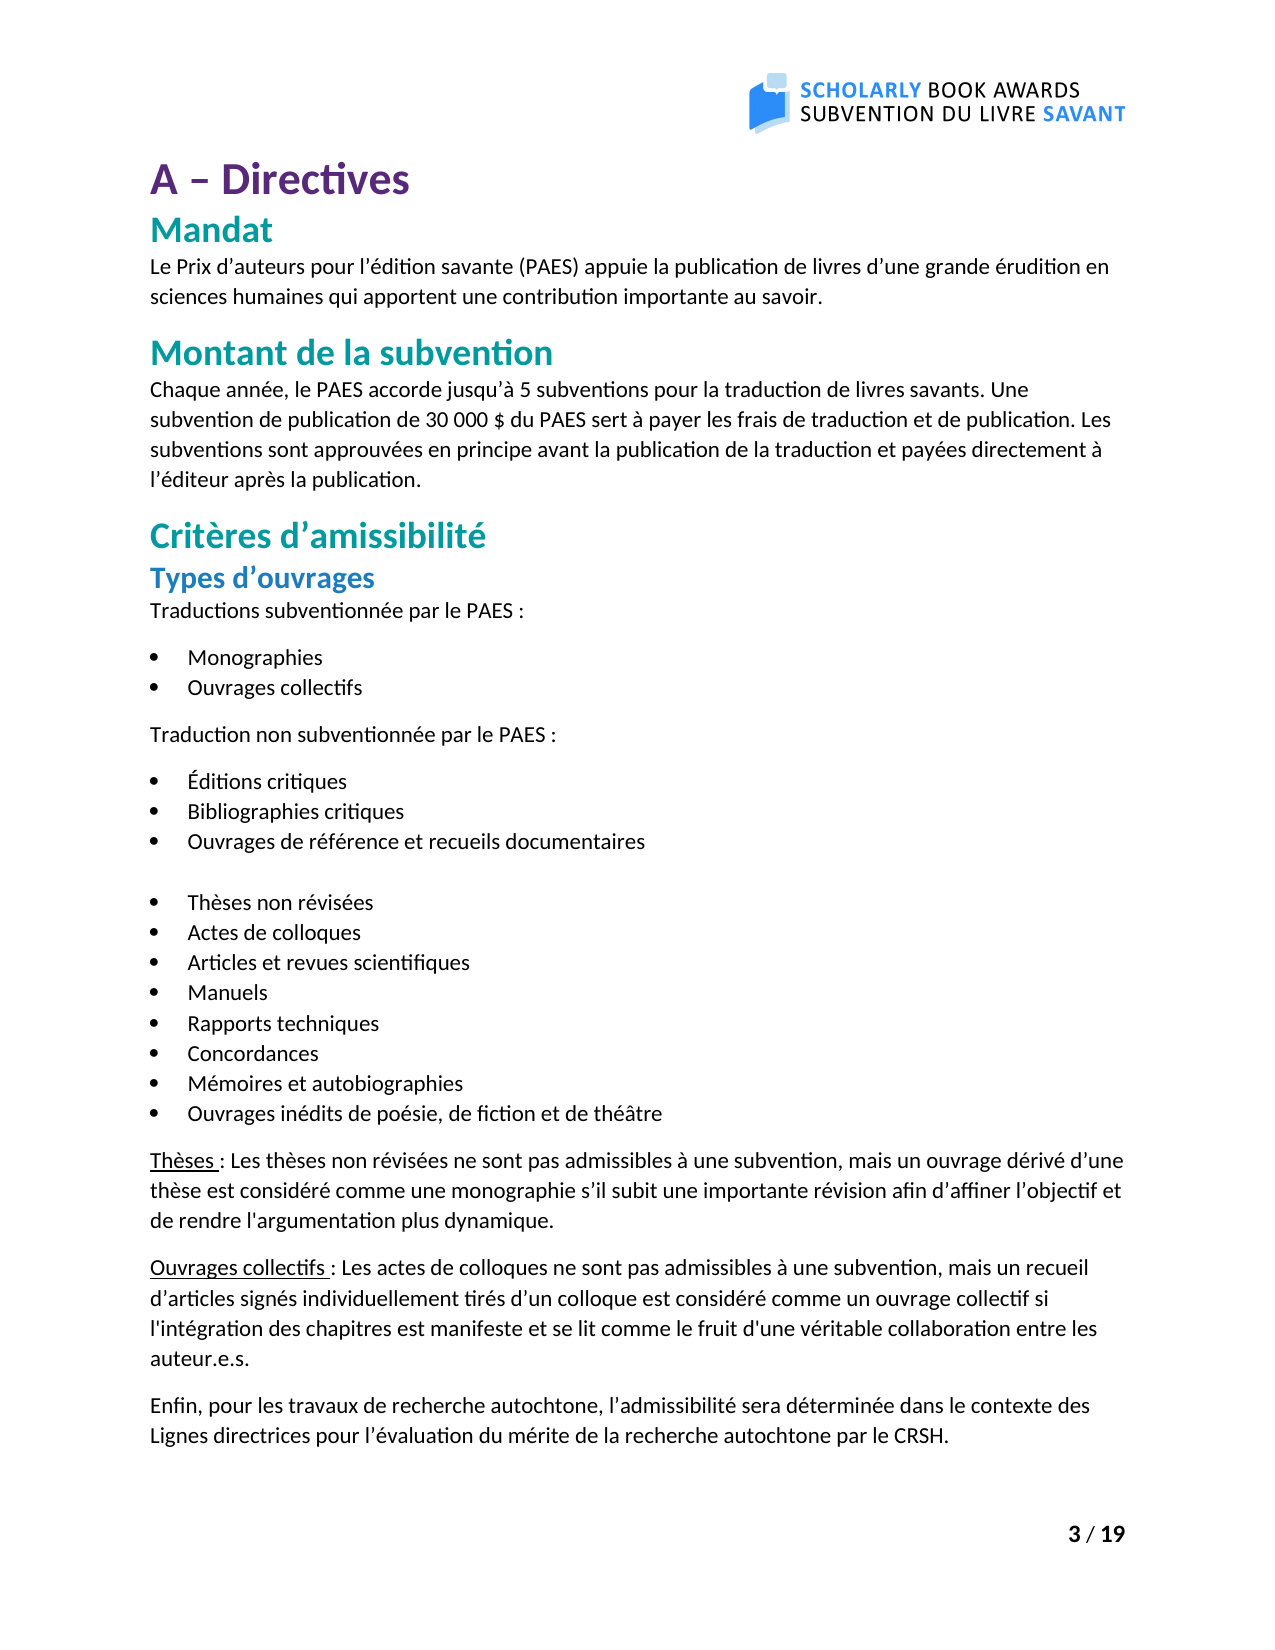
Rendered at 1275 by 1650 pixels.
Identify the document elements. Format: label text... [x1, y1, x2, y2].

subtitle Critères d’amissibilité [150, 512, 1125, 558]
subtitle Types d’ouvrages [150, 558, 1125, 596]
text Le Prix d’auteurs pour l’édition savante (PAES) appuie la publication de livres d’une grande érudition en sciences humaines qui apportent une contribution importante au savoir. [150, 252, 1125, 310]
text Traduction non subventionnée par le PAES : [150, 720, 1125, 748]
text Enfin, pour les travaux de recherche autochtone, l’admissibilité sera déterminée dans le contexte des Lignes directrices pour l’évaluation du mérite de la recherche autochtone par le CRSH. [150, 1391, 1125, 1449]
list Bibliographies critiques [150, 797, 1125, 825]
text Ouvrages collectifs : Les actes de colloques ne sont pas admissibles à une subvention, mais un recueil d’articles signés individuellement tirés d’un colloque est considéré comme un ouvrage collectif si l'intégration des chapitres est manifeste et se lit comme le fruit d'une véritable collaboration entre les auteur.e.s. [150, 1253, 1125, 1372]
list Ouvrages collectifs [150, 673, 1125, 701]
text Thèses : Les thèses non révisées ne sont pas admissibles à une subvention, mais un ouvrage dérivé d’une thèse est considéré comme une monographie s’il subit une importante révision afin d’affiner l’objectif et de rendre l'argumentation plus dynamique. [150, 1146, 1125, 1234]
list Ouvrages de référence et recueils documentaires [150, 827, 1125, 855]
list Rapports techniques [150, 1009, 1125, 1037]
text Traductions subventionnée par le PAES : [150, 596, 1125, 624]
list Articles et revues scientifiques [150, 948, 1125, 976]
list Monographies [150, 643, 1125, 671]
list Mémoires et autobiographies [150, 1069, 1125, 1097]
subtitle Montant de la subvention [150, 329, 1125, 375]
text Chaque année, le PAES accorde jusqu’à 5 subventions pour la traduction de livres savants. Une subvention de publication de 30 000 $ du PAES sert à payer les frais de traduction et de publication. Les subventions sont approuvées en principe avant la publication de la traduction et payées directement à l’éditeur après la publication. [150, 375, 1125, 493]
picture [749, 73, 1125, 134]
list Éditions critiques [150, 767, 1125, 795]
list Concordances [150, 1039, 1125, 1067]
list Manuels [150, 978, 1125, 1006]
list Actes de colloques [150, 918, 1125, 946]
list Thèses non révisées [150, 888, 1125, 916]
subtitle Mandat [150, 206, 1125, 252]
list Ouvrages inédits de poésie, de fiction et de théâtre [150, 1099, 1125, 1127]
subtitle A – Directives [150, 150, 1125, 206]
